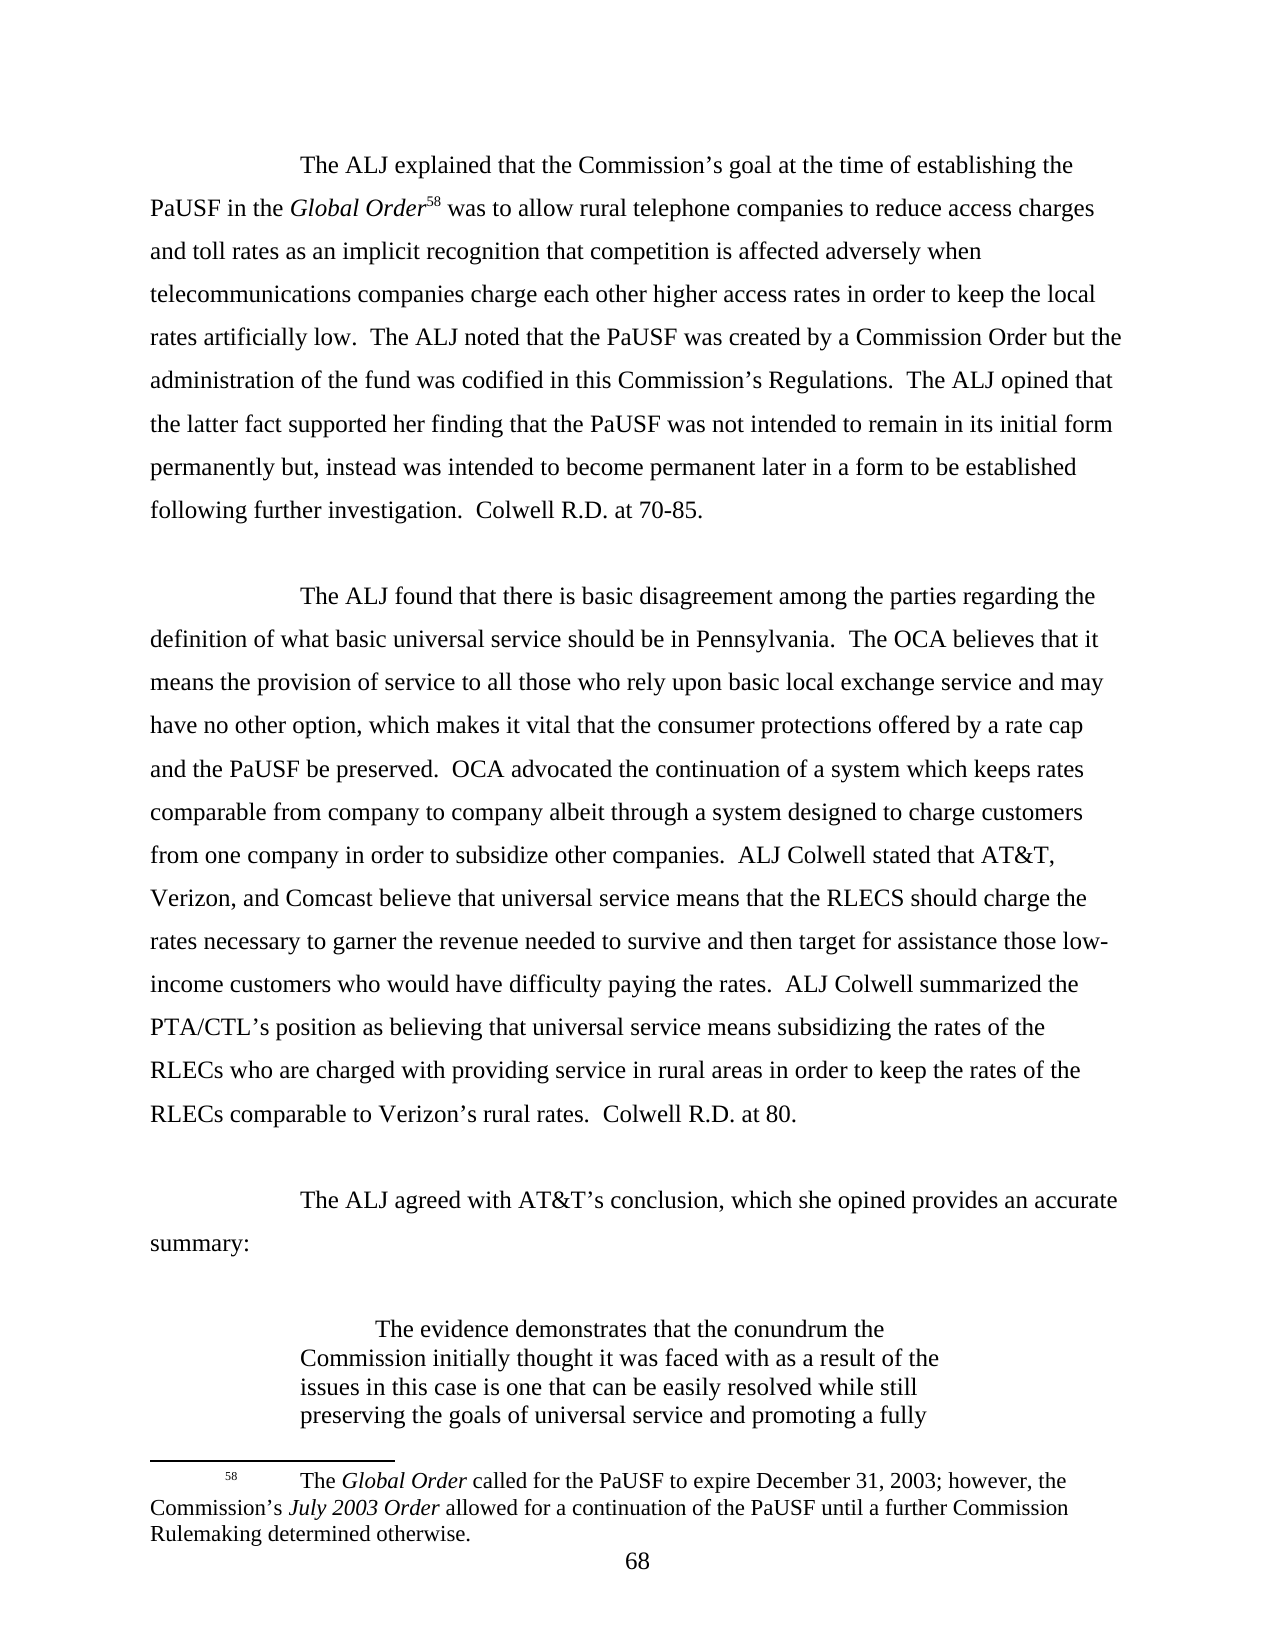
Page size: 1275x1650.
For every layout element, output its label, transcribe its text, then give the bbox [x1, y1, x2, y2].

text The ALJ explained that the Commission’s goal at the time of establishing the PaUSF in the Global Order was to allow rural telephone companies to reduce access charges and toll rates as an implicit recognition that competition is affected adversely when telecommunications companies charge each other higher access rates in order to keep the local rates artificially low. The ALJ noted that the PaUSF was created by a Commission Order but the administration of the fund was codified in this Commission’s Regulations. The ALJ opined that the latter fact supported her finding that the PaUSF was not intended to remain in its initial form permanently but, instead was intended to become permanent later in a form to be established following further investigation. Colwell R.D. at 70-85. [150, 150, 1125, 524]
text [300, 1314, 975, 1429]
text The ALJ found that there is basic disagreement among the parties regarding the definition of what basic universal service should be in Pennsylvania. The OCA believes that it means the provision of service to all those who rely upon basic local exchange service and may have no other option, which makes it vital that the consumer protections offered by a rate cap and the PaUSF be preserved. OCA advocated the continuation of a system which keeps rates comparable from company to company albeit through a system designed to charge customers from one company in order to subsidize other companies. ALJ Colwell stated that AT&T, Verizon, and Comcast believe that universal service means that the RLECS should charge the rates necessary to garner the revenue needed to survive and then target for assistance those low-income customers who would have difficulty paying the rates. ALJ Colwell summarized the PTA/CTL’s position as believing that universal service means subsidizing the rates of the RLECs who are charged with providing service in rural areas in order to keep the rates of the RLECs comparable to Verizon’s rural rates. Colwell R.D. at 80. [150, 581, 1125, 1127]
text The ALJ agreed with AT&T’s conclusion, which she opined provides an accurate summary: [150, 1185, 1125, 1257]
